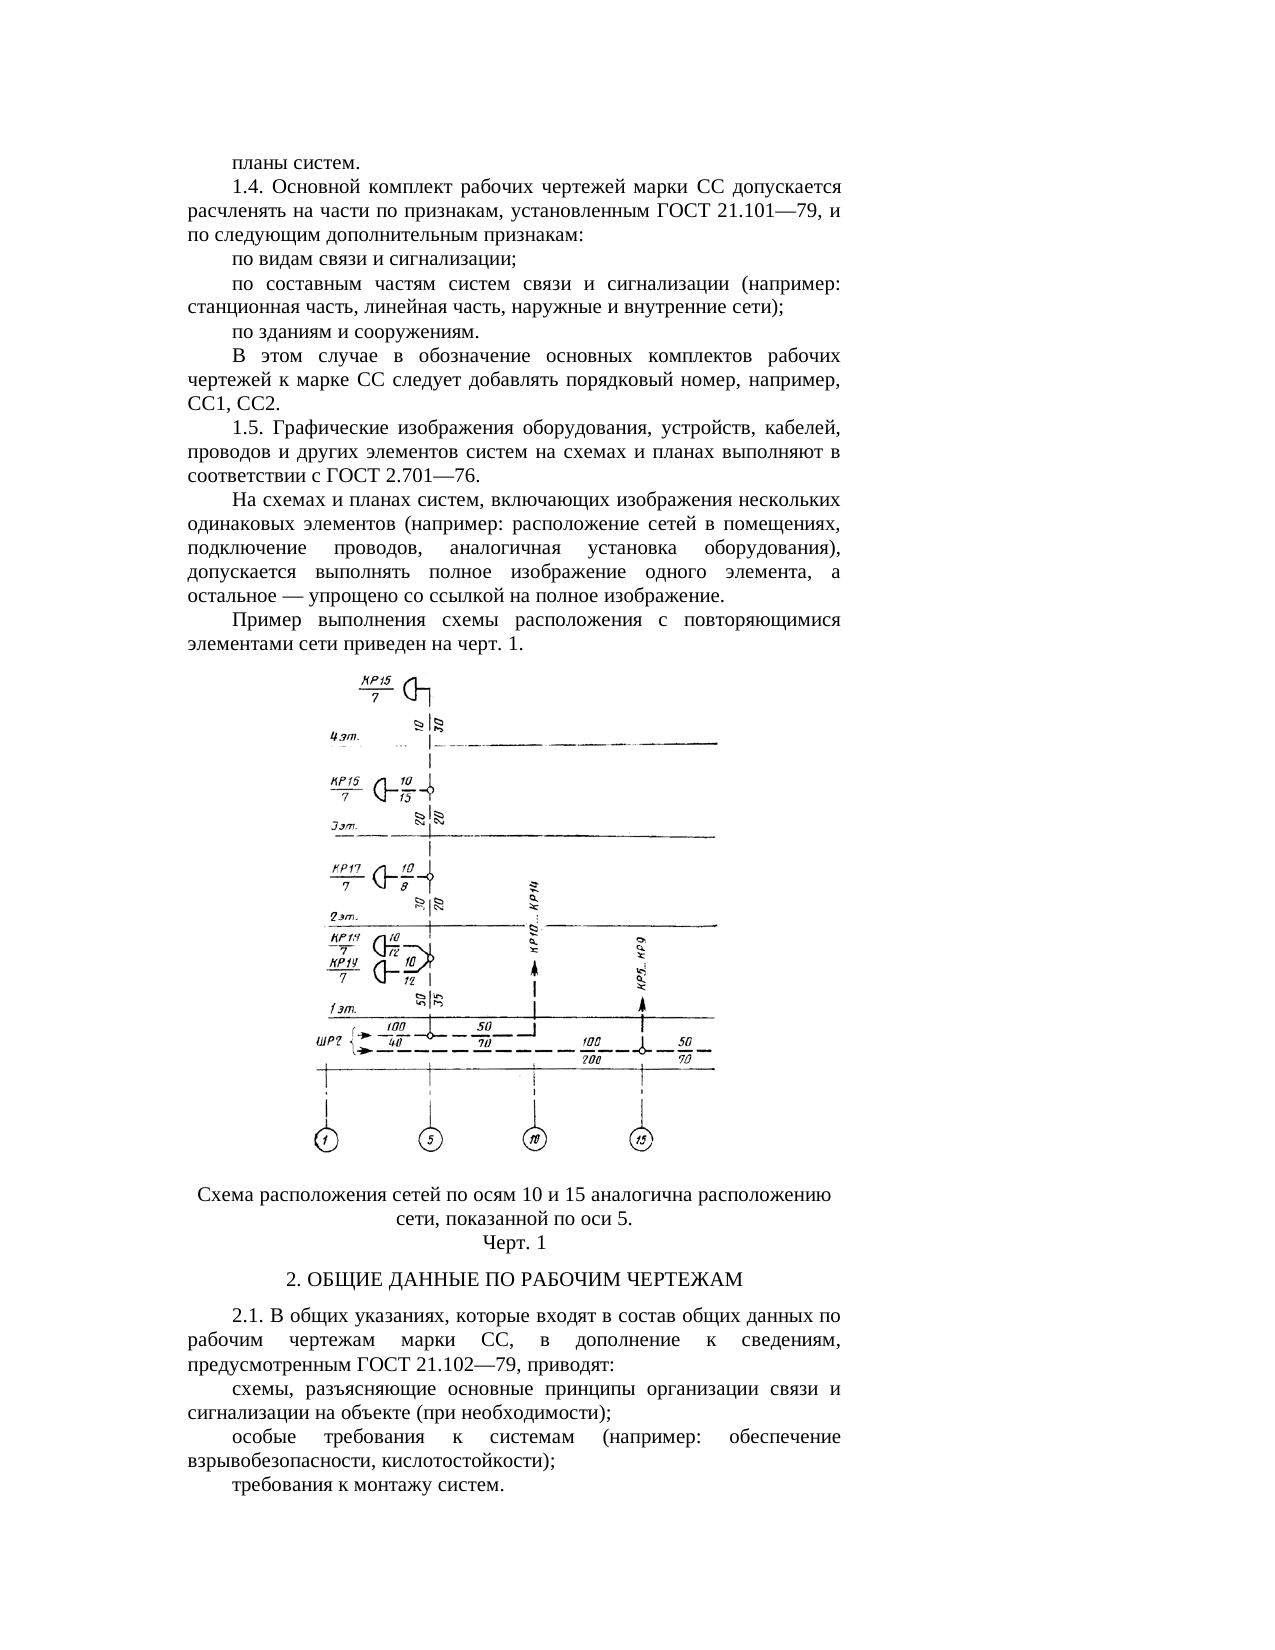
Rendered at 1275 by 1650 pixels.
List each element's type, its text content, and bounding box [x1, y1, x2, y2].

text В этом случае в обозначение основных комплектов рабочих чертежей к марке СС следует добавлять порядковый номер, например, СС1, СС2. [187, 342, 842, 415]
text по составным частям систем связи и сигнализации (например: станционная часть, линейная часть, наружные и внутренние сети); [187, 270, 842, 318]
text по зданиям и сооружениям. [187, 318, 842, 342]
text требования к монтажу систем. [187, 1472, 842, 1496]
text На схемах и планах систем, включающих изображения нескольких одинаковых элементов (например: расположение сетей в помещениях, подключение проводов, аналогичная установка оборудования), допускается выполнять полное изображение одного элемента, а остальное — упрощено со ссылкой на полное изображение. [187, 487, 842, 607]
text Черт. 1 [187, 1230, 842, 1254]
text 1.4. Основной комплект рабочих чертежей марки CС допускается расчленять на части по признакам, установленным ГОСТ 21.101—79, и по следующим дополнительным признакам: [187, 174, 842, 246]
text планы систем. [187, 150, 842, 174]
text схемы, разъясняющие основные принципы организации связи и сигнализации на объекте (при необходимости); [187, 1375, 842, 1423]
text 2.1. В общих указаниях, которые входят в состав общих данных по рабочим чертежам марки СС, в дополнение к сведениям, предусмотренным ГОСТ 21.102—79, приводят: [187, 1303, 842, 1375]
picture [307, 667, 722, 1157]
text Пример выполнения схемы расположения с повторяющимися элементами сети приведен на черт. 1. [187, 607, 842, 655]
text особые требования к системам (например: обеспечение взрывобезопасности, кислотостойкости); [187, 1423, 842, 1472]
text 2. ОБЩИЕ ДАННЫЕ ПО РАБОЧИМ ЧЕРТЕЖАМ [187, 1267, 842, 1291]
text Схема расположения сетей по осям 10 и 15 аналогична расположению сети, показанной по оси 5. [187, 1182, 842, 1230]
text по видам связи и сигнализации; [187, 246, 842, 270]
text 1.5. Графические изображения оборудования, устройств, кабелей, проводов и других элементов систем на схемах и планах выполняют в соответствии с ГОСТ 2.701—76. [187, 415, 842, 487]
